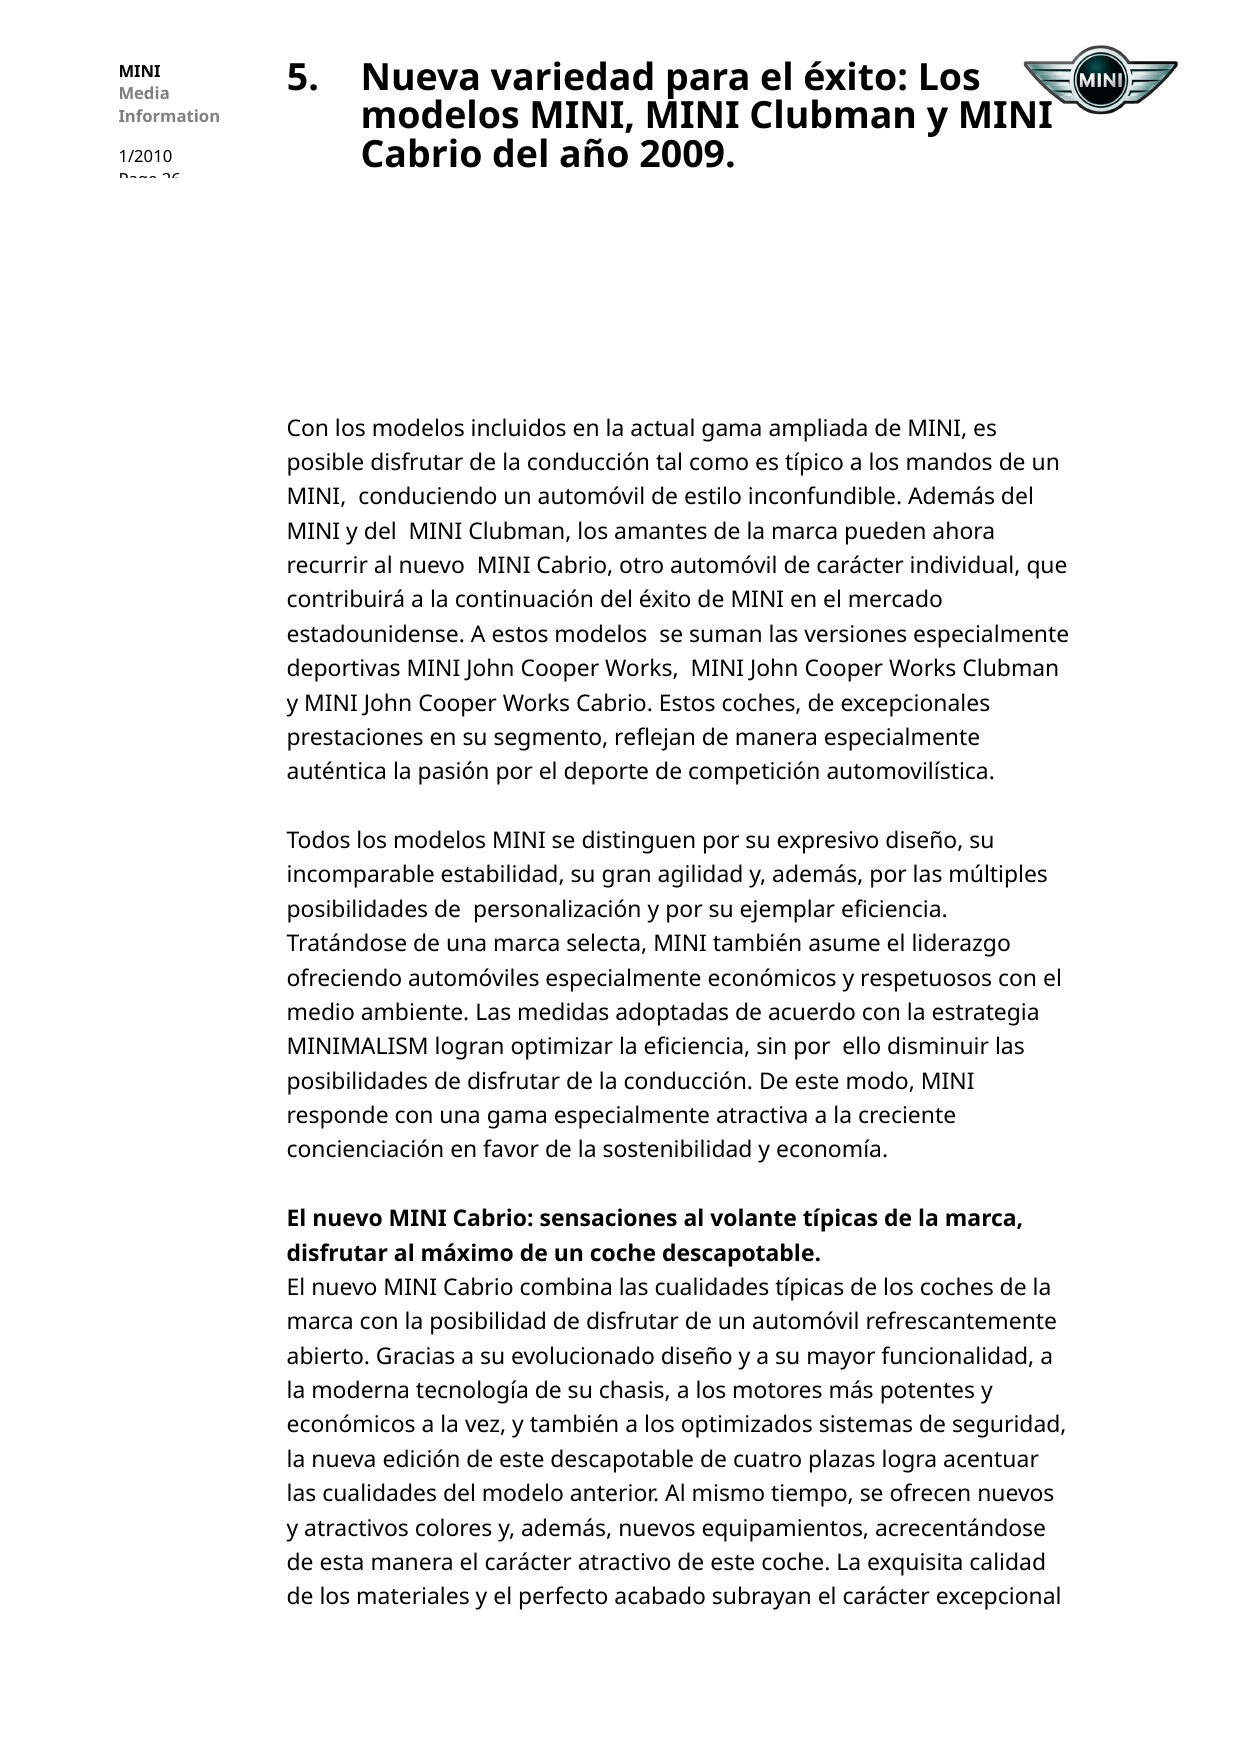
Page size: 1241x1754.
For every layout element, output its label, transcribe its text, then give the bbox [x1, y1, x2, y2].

text Nueva variedad para el éxito: Los modelos MINI, MINI Clubman y MINI Cabrio del año 2009. [287, 59, 1072, 175]
text El nuevo MINI Cabrio: sensaciones al volante típicas de la marca, disfrutar al máximo de un coche descapotable. [286, 1199, 1072, 1268]
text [286, 1268, 1072, 1612]
text Con los modelos incluidos en la actual gama ampliada de MINI, es posible disfrutar de la conducción tal como es típico a los mandos de un MINI, conduciendo un automóvil de estilo inconfundible. Además del MINI y del MINI Clubman, los amantes de la marca pueden ahora recurrir al nuevo MINI Cabrio, otro automóvil de carácter individual, que contribuirá a la continuación del éxito de MINI en el mercado estadounidense. A estos modelos se suman las versiones especialmente deportivas MINI John Cooper Works, MINI John Cooper Works Clubman y MINI John Cooper Works Cabrio. Estos coches, de excepcionales prestaciones en su segmento, reflejan de manera especialmente auténtica la pasión por el deporte de competición automovilística. [286, 408, 1072, 787]
text Todos los modelos MINI se distinguen por su expresivo diseño, su incomparable estabilidad, su gran agilidad y, además, por las múltiples posibilidades de personalización y por su ejemplar eficiencia. Tratándose de una marca selecta, MINI también asume el liderazgo ofreciendo automóviles especialmente económicos y respetuosos con el medio ambiente. Las medidas adoptadas de acuerdo con la estrategia MINIMALISM logran optimizar la eficiencia, sin por ello disminuir las posibilidades de disfrutar de la conducción. De este modo, MINI responde con una gama especialmente atractiva a la creciente concienciación en favor de la sostenibilidad y economía. [286, 821, 1072, 1165]
